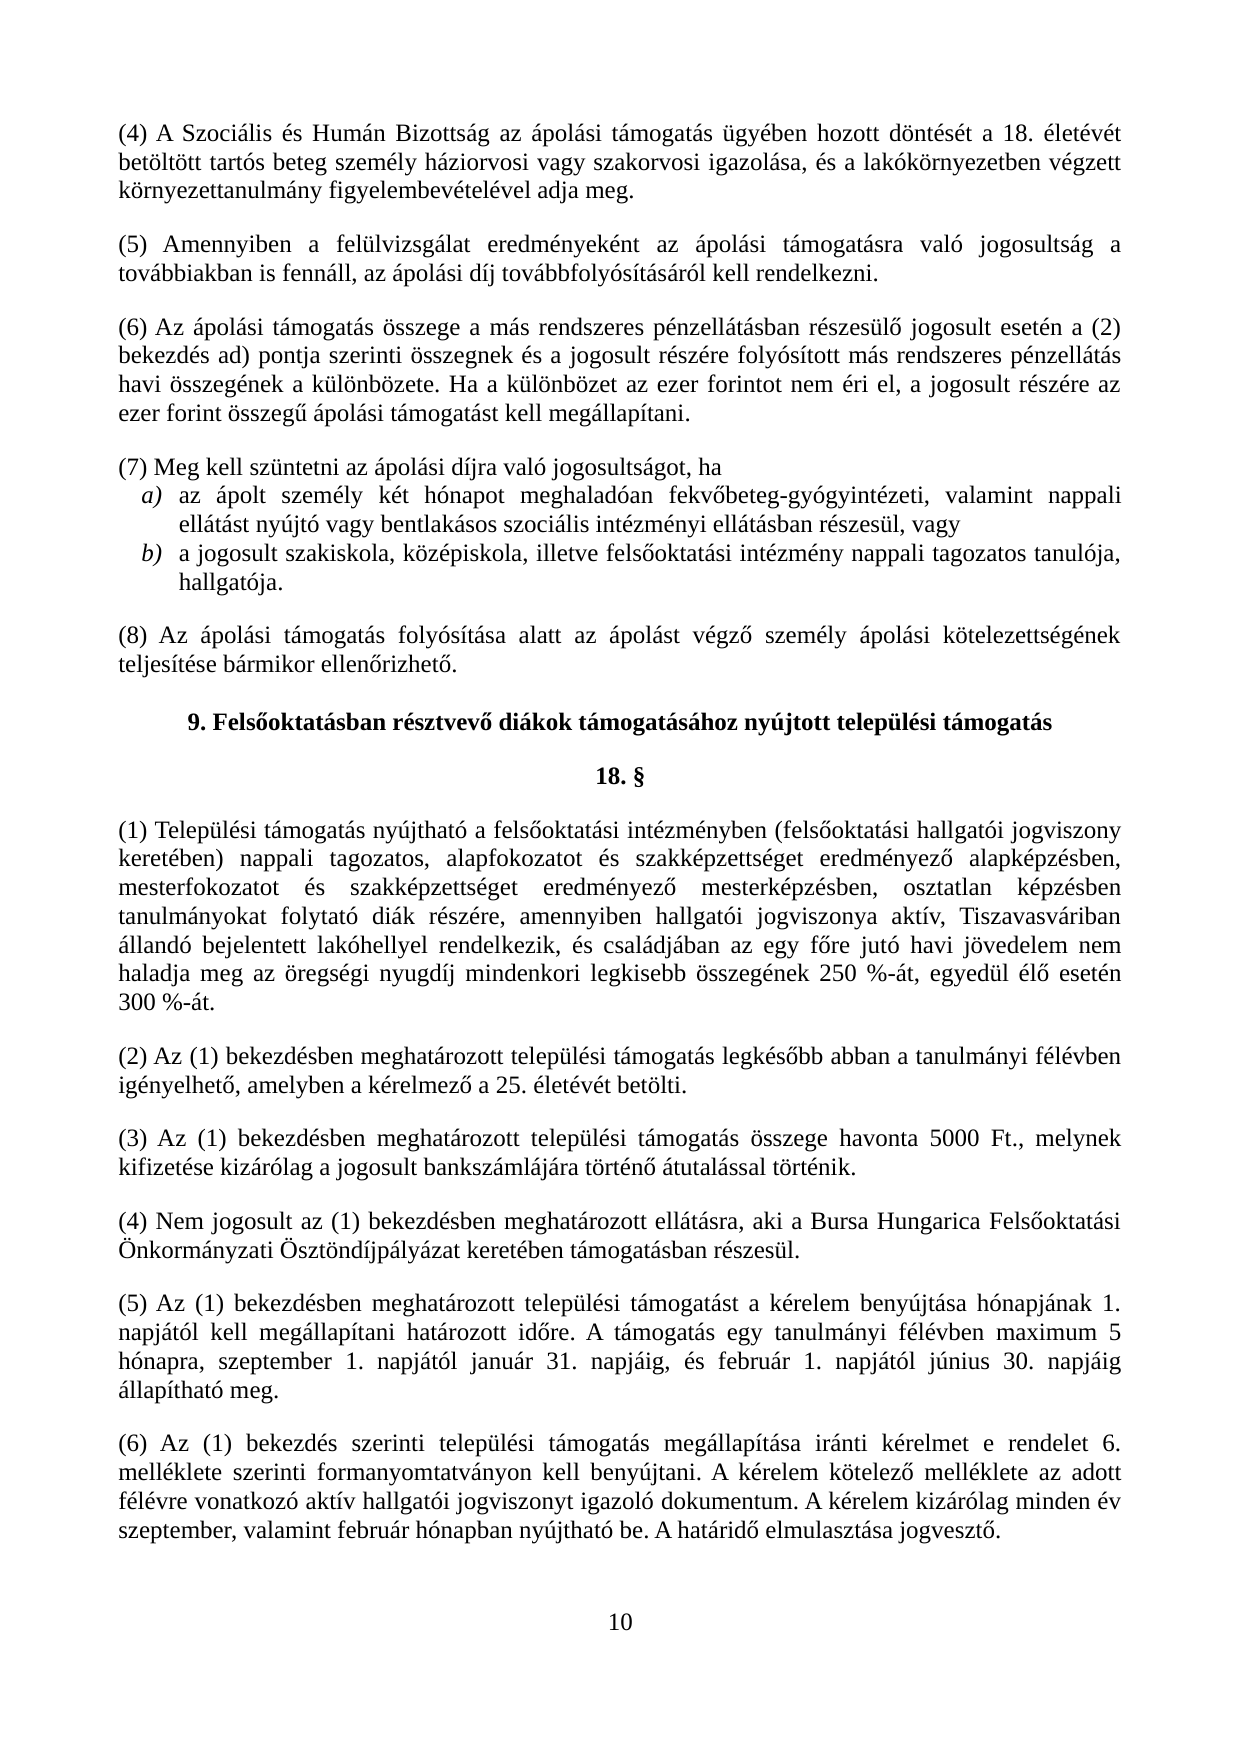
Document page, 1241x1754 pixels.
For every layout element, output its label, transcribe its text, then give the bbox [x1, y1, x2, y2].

text (3) Az (1) bekezdésben meghatározott települési támogatás összege havonta 5000 Ft., melynek kifizetése kizárólag a jogosult bankszámlájára történő átutalással történik. [118, 1123, 1122, 1181]
text (7) Meg kell szüntetni az ápolási díjra való jogosultságot, ha [118, 452, 1122, 481]
text (6) Az (1) bekezdés szerinti települési támogatás megállapítása iránti kérelmet e rendelet 6. melléklete szerinti formanyomtatványon kell benyújtani. A kérelem kötelező melléklete az adott félévre vonatkozó aktív hallgatói jogviszonyt igazoló dokumentum. A kérelem kizárólag minden év szeptember, valamint február hónapban nyújtható be. A határidő elmulasztása jogvesztő. [118, 1428, 1122, 1543]
text (4) A Szociális és Humán Bizottság az ápolási támogatás ügyében hozott döntését a 18. életévét betöltött tartós beteg személy háziorvosi vagy szakorvosi igazolása, és a lakókörnyezetben végzett környezettanulmány figyelembevételével adja meg. [118, 118, 1122, 204]
text (5) Amennyiben a felülvizsgálat eredményeként az ápolási támogatásra való jogosultság a továbbiakban is fennáll, az ápolási díj továbbfolyósításáról kell rendelkezni. [118, 229, 1122, 287]
text a) az ápolt személy két hónapot meghaladóan fekvőbeteg-gyógyintézeti, valamint nappali ellátást nyújtó vagy bentlakásos szociális intézményi ellátásban részesül, vagy [141, 481, 1122, 538]
text (8) Az ápolási támogatás folyósítása alatt az ápolást végző személy ápolási kötelezettségének teljesítése bármikor ellenőrizhető. [118, 621, 1122, 678]
text (5) Az (1) bekezdésben meghatározott települési támogatást a kérelem benyújtása hónapjának 1. napjától kell megállapítani határozott időre. A támogatás egy tanulmányi félévben maximum 5 hónapra, szeptember 1. napjától január 31. napjáig, és február 1. napjától június 30. napjáig állapítható meg. [118, 1288, 1122, 1403]
text (6) Az ápolási támogatás összege a más rendszeres pénzellátásban részesülő jogosult esetén a (2) bekezdés ad) pontja szerinti összegnek és a jogosult részére folyósított más rendszeres pénzellátás havi összegének a különbözete. Ha a különbözet az ezer forintot nem éri el, a jogosult részére az ezer forint összegű ápolási támogatást kell megállapítani. [118, 312, 1122, 427]
text (1) Települési támogatás nyújtható a felsőoktatási intézményben (felsőoktatási hallgatói jogviszony keretében) nappali tagozatos, alapfokozatot és szakképzettséget eredményező alapképzésben, mesterfokozatot és szakképzettséget eredményező mesterképzésben, osztatlan képzésben tanulmányokat folytató diák részére, amennyiben hallgatói jogviszonya aktív, Tiszavasváriban állandó bejelentett lakóhellyel rendelkezik, és családjában az egy főre jutó havi jövedelem nem haladja meg az öregségi nyugdíj mindenkori legkisebb összegének 250 %-át, egyedül élő esetén 300 %-át. [118, 815, 1122, 1016]
text b) a jogosult szakiskola, középiskola, illetve felsőoktatási intézmény nappali tagozatos tanulója, hallgatója. [141, 538, 1122, 596]
text 9. Felsőoktatásban résztvevő diákok támogatásához nyújtott települési támogatás [118, 707, 1122, 736]
text (4) Nem jogosult az (1) bekezdésben meghatározott ellátásra, aki a Bursa Hungarica Felsőoktatási Önkormányzati Ösztöndíjpályázat keretében támogatásban részesül. [118, 1206, 1122, 1263]
text (2) Az (1) bekezdésben meghatározott települési támogatás legkésőbb abban a tanulmányi félévben igényelhető, amelyben a kérelmező a 25. életévét betölti. [118, 1041, 1122, 1098]
text 18. § [118, 761, 1122, 790]
